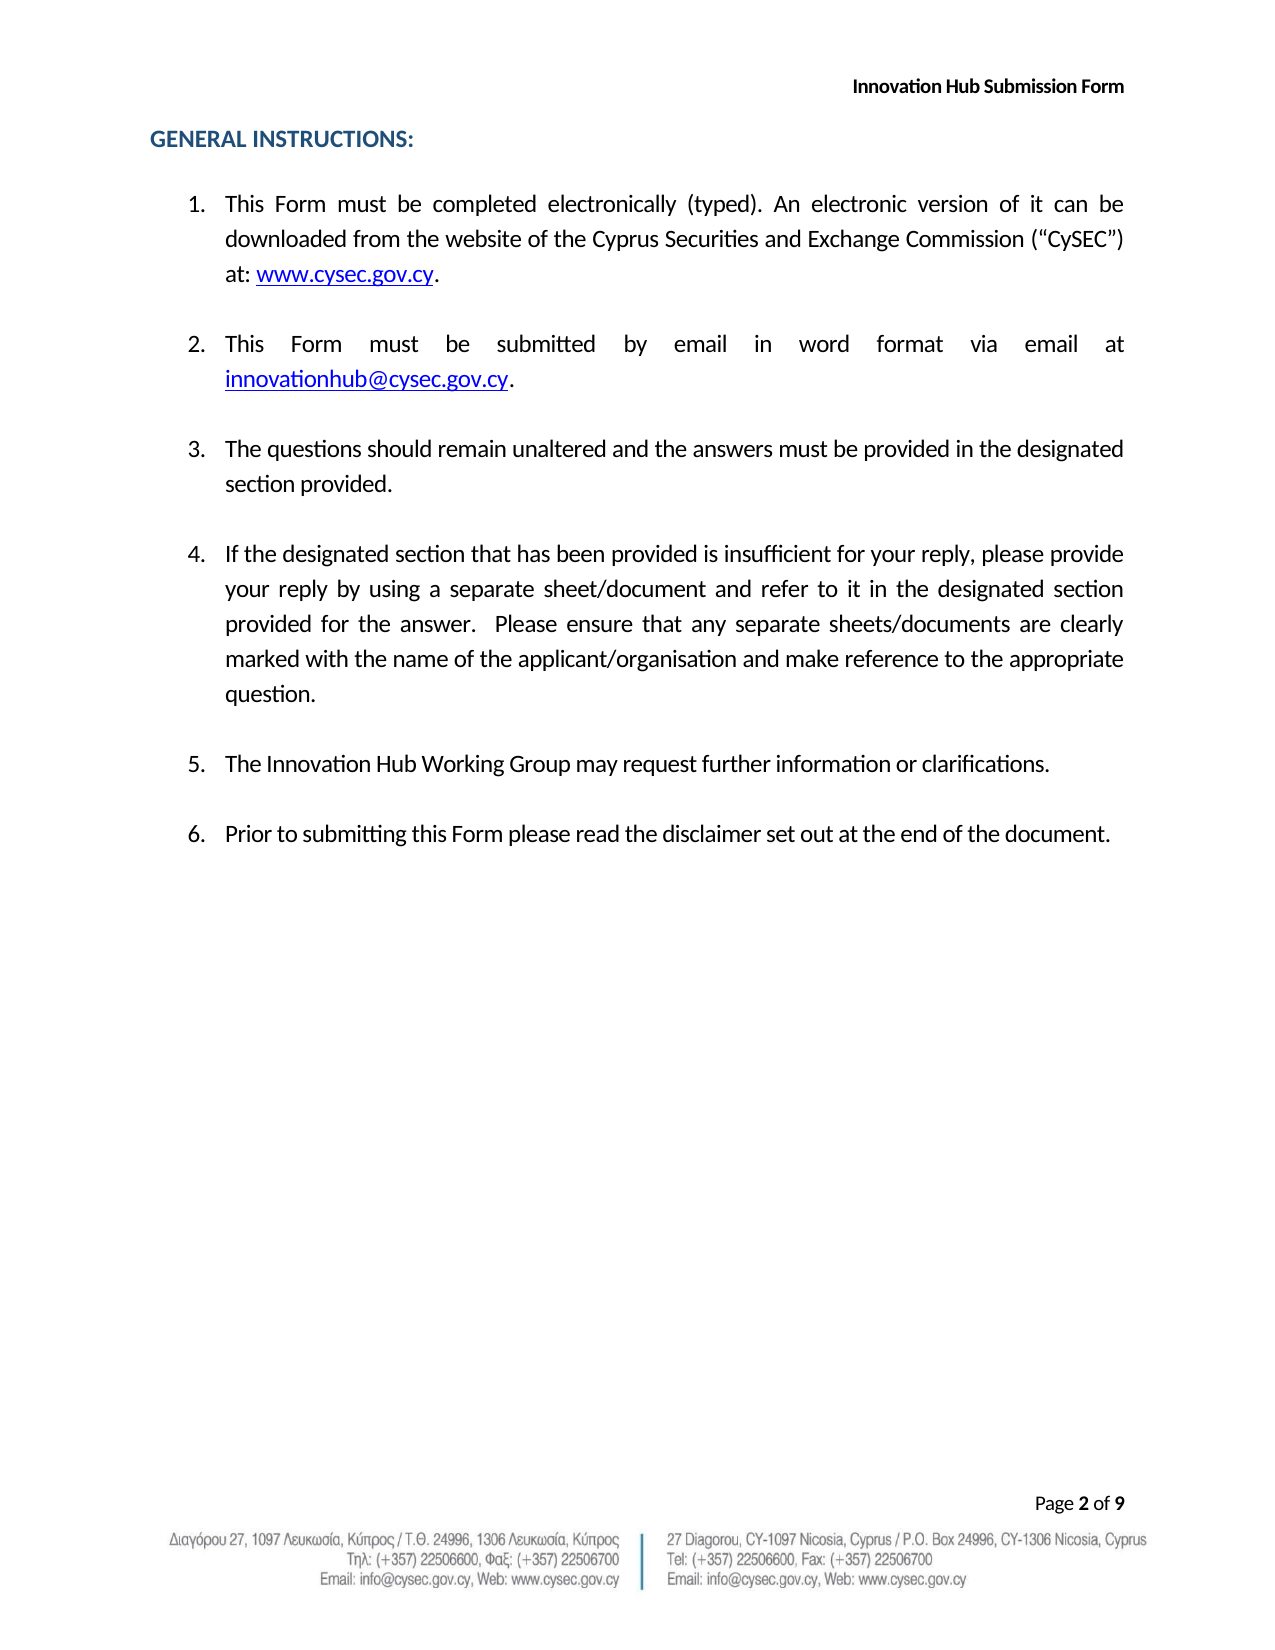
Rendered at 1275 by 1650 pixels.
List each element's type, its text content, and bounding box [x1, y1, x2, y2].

list The questions should remain unaltered and the answers must be provided in the designated section provided. [187, 434, 1125, 499]
list Prior to submitting this Form please read the disclaimer set out at the end of the document. [187, 819, 1125, 849]
list This Form must be submitted by email in word format via email at innovationhub@cysec.gov.cy. [187, 329, 1125, 394]
list If the designated section that has been provided is insufficient for your reply, please provide your reply by using a separate sheet/document and refer to it in the designated section provided for the answer. Please ensure that any separate sheets/documents are clearly marked with the name of the applicant/organisation and make reference to the appropriate question. [187, 539, 1125, 709]
text GENERAL INSTRUCTIONS: [150, 123, 1125, 154]
list This Form must be completed electronically (typed). An electronic version of it can be downloaded from the website of the Cyprus Securities and Exchange Commission (“CySEC”) at: www.cysec.gov.cy. [187, 189, 1125, 289]
picture [150, 1516, 1168, 1606]
list The Innovation Hub Working Group may request further information or clarifications. [187, 749, 1125, 779]
